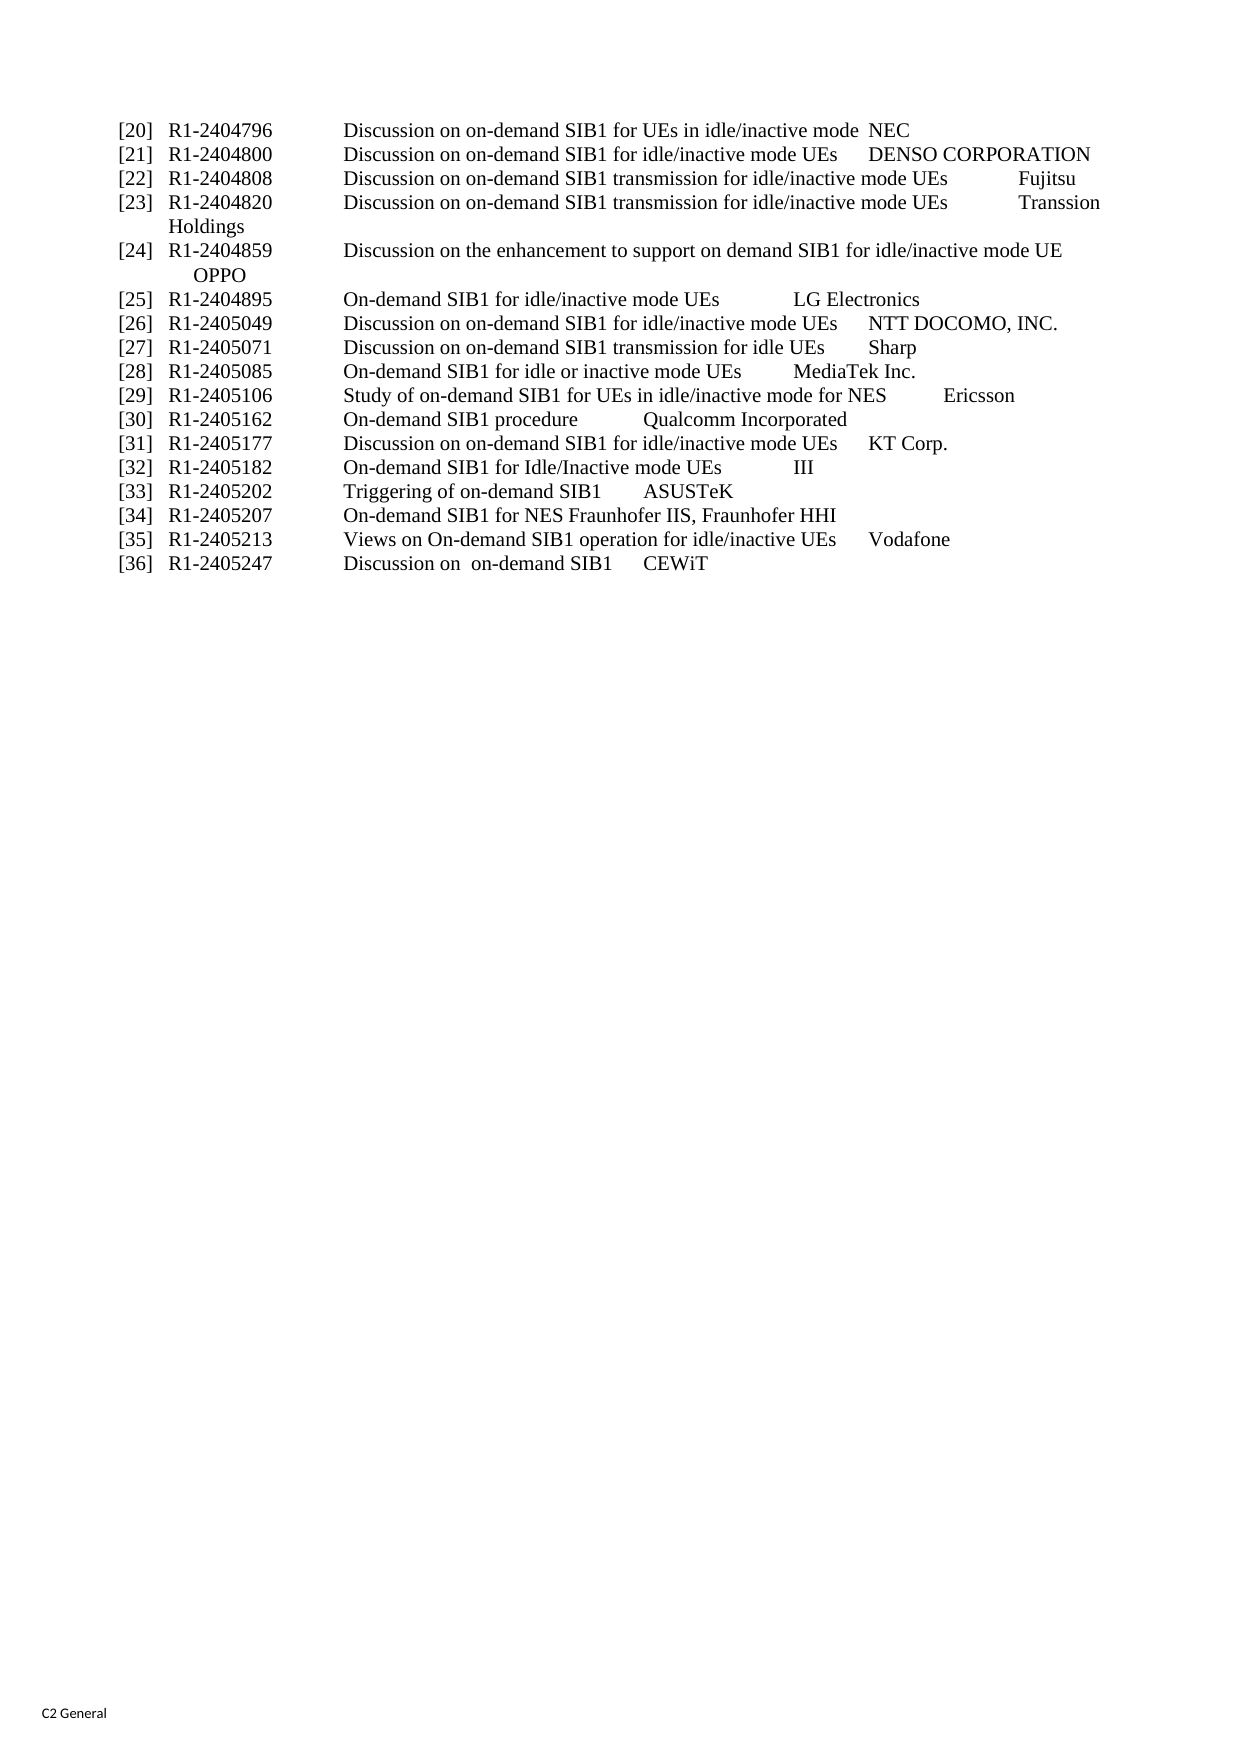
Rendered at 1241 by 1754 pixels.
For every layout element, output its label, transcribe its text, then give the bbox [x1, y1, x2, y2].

list R1-2405207 On-demand SIB1 for NES Fraunhofer IIS, Fraunhofer HHI [118, 503, 1122, 527]
list R1-2405162 On-demand SIB1 procedure Qualcomm Incorporated [118, 407, 1122, 431]
list R1-2405071 Discussion on on-demand SIB1 transmission for idle UEs Sharp [118, 335, 1122, 359]
list R1-2404800 Discussion on on-demand SIB1 for idle/inactive mode UEs DENSO CORPORATION [118, 142, 1122, 166]
list R1-2404895 On-demand SIB1 for idle/inactive mode UEs LG Electronics [118, 287, 1122, 311]
list R1-2405177 Discussion on on-demand SIB1 for idle/inactive mode UEs KT Corp. [118, 431, 1122, 455]
list R1-2404808 Discussion on on-demand SIB1 transmission for idle/inactive mode UEs Fujitsu [118, 166, 1122, 190]
list R1-2405213 Views on On-demand SIB1 operation for idle/inactive UEs Vodafone [118, 527, 1122, 551]
list R1-2405247 Discussion on on-demand SIB1 CEWiT [118, 551, 1122, 575]
list R1-2404820 Discussion on on-demand SIB1 transmission for idle/inactive mode UEs Transsion Holdings [118, 190, 1122, 238]
list R1-2404859 Discussion on the enhancement to support on demand SIB1 for idle/inactive mode UE OPPO [118, 238, 1122, 287]
list R1-2405106 Study of on-demand SIB1 for UEs in idle/inactive mode for NES Ericsson [118, 383, 1122, 407]
list R1-2405202 Triggering of on-demand SIB1 ASUSTeK [118, 479, 1122, 503]
list R1-2405085 On-demand SIB1 for idle or inactive mode UEs MediaTek Inc. [118, 359, 1122, 383]
list R1-2404796 Discussion on on-demand SIB1 for UEs in idle/inactive mode NEC [118, 118, 1122, 142]
list R1-2405182 On-demand SIB1 for Idle/Inactive mode UEs III [118, 455, 1122, 479]
list R1-2405049 Discussion on on-demand SIB1 for idle/inactive mode UEs NTT DOCOMO, INC. [118, 311, 1122, 335]
